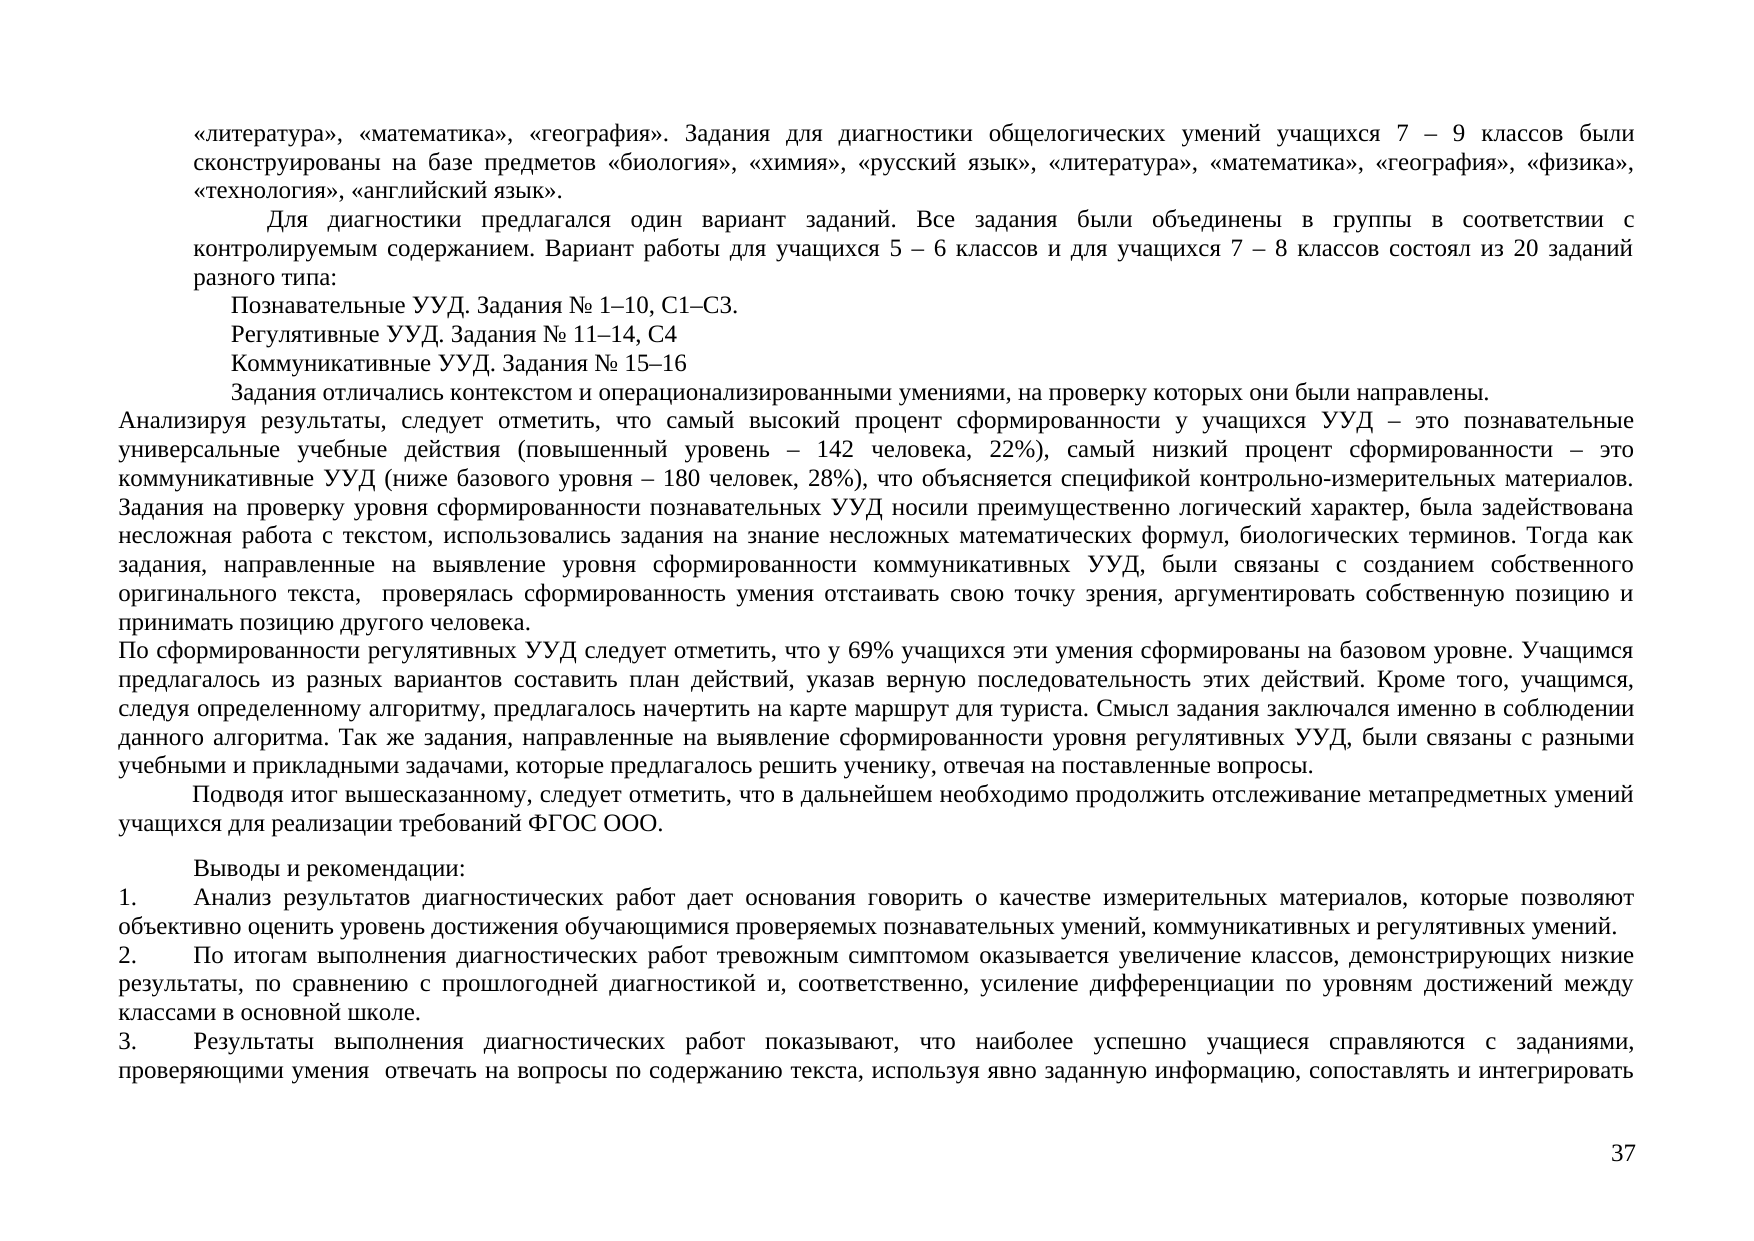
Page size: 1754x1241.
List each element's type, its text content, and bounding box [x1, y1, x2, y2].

list Выводы и рекомендации: [193, 853, 1636, 882]
text Задания отличались контекстом и операционализированными умениями, на проверку которых они были направлены. [193, 377, 1636, 406]
text Регулятивные УУД. Задания № 11–14, С4 [193, 319, 1636, 348]
text Анализируя результаты, следует отметить, что самый высокий процент сформированности у учащихся УУД – это познавательные универсальные учебные действия (повышенный уровень – 142 человека, 22%), самый низкий процент сформированности – это коммуникативные УУД (ниже базового уровня – 180 человек, 28%), что объясняется спецификой контрольно-измерительных материалов. Задания на проверку уровня сформированности познавательных УУД носили преимущественно логический характер, была задействована несложная работа с текстом, использовались задания на знание несложных математических формул, биологических терминов. Тогда как задания, направленные на выявление уровня сформированности коммуникативных УУД, были связаны с созданием собственного оригинального текста, проверялась сформированность умения отстаивать свою точку зрения, аргументировать собственную позицию и принимать позицию другого человека. [118, 406, 1636, 636]
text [193, 118, 1636, 204]
text Подводя итог вышесказанному, следует отметить, что в дальнейшем необходимо продолжить отслеживание метапредметных умений учащихся для реализации требований ФГОС ООО. [118, 779, 1636, 837]
list Анализ результатов диагностических работ дает основания говорить о качестве измерительных материалов, которые позволяют объективно оценить уровень достижения обучающимися проверяемых познавательных умений, коммуникативных и регулятивных умений. [118, 882, 1636, 940]
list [118, 1026, 1636, 1083]
text По сформированности регулятивных УУД следует отметить, что у 69% учащихся эти умения сформированы на базовом уровне. Учащимся предлагалось из разных вариантов составить план действий, указав верную последовательность этих действий. Кроме того, учащимся, следуя определенному алгоритму, предлагалось начертить на карте маршрут для туриста. Смысл задания заключался именно в соблюдении данного алгоритма. Так же задания, направленные на выявление сформированности уровня регулятивных УУД, были связаны с разными учебными и прикладными задачами, которые предлагалось решить ученику, отвечая на поставленные вопросы. [118, 636, 1636, 779]
text Познавательные УУД. Задания № 1–10, С1–С3. [193, 291, 1636, 319]
text Коммуникативные УУД. Задания № 15–16 [193, 348, 1636, 377]
list По итогам выполнения диагностических работ тревожным симптомом оказывается увеличение классов, демонстрирующих низкие результаты, по сравнению с прошлогодней диагностикой и, соответственно, усиление дифференциации по уровням достижений между классами в основной школе. [118, 940, 1636, 1026]
text Для диагностики предлагался один вариант заданий. Все задания были объединены в группы в соответствии с контролируемым содержанием. Вариант работы для учащихся 5 – 6 классов и для учащихся 7 – 8 классов состоял из 20 заданий разного типа: [193, 204, 1636, 291]
